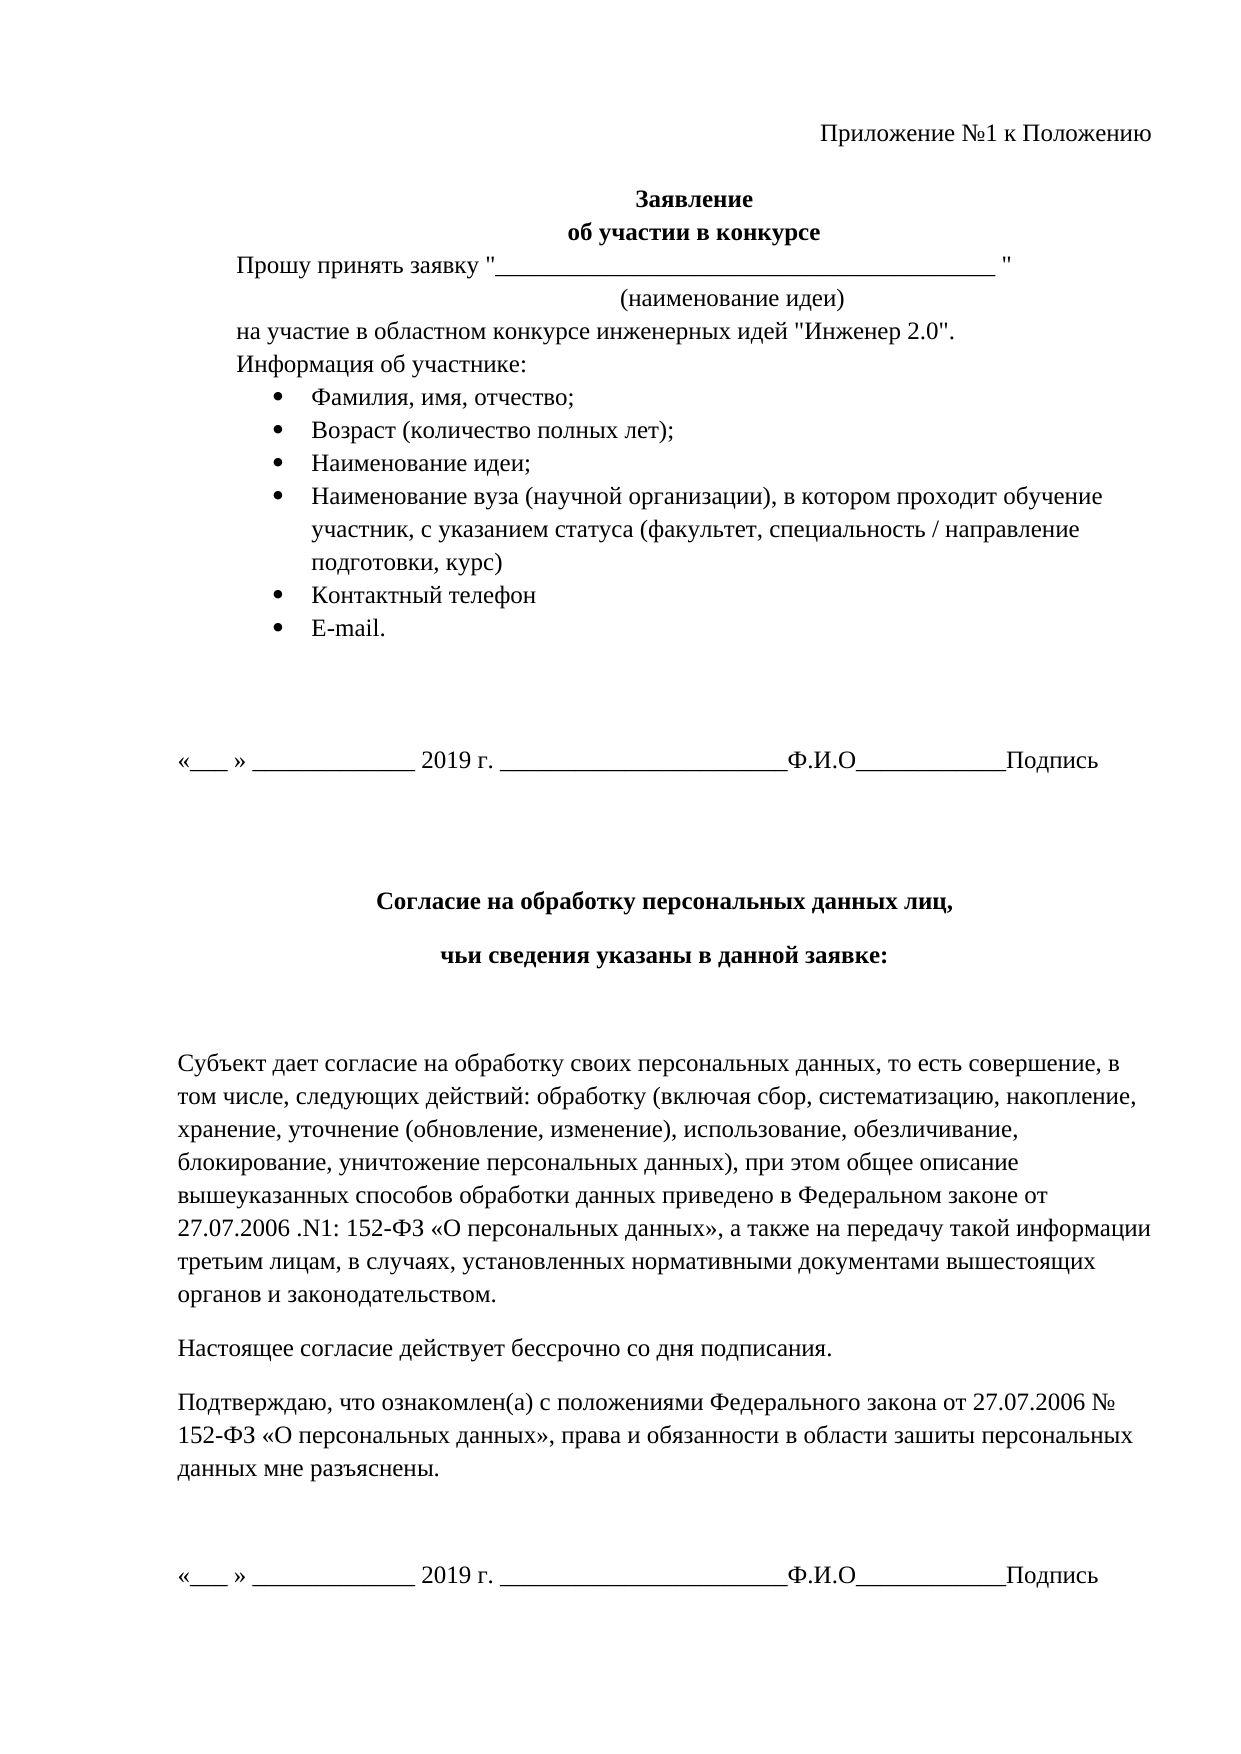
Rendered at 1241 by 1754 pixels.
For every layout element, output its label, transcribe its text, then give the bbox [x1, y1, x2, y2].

text об участии в конкурсе [236, 217, 1152, 246]
text Подтверждаю, что ознакомлен(а) с положениями Федерального закона от 27.07.2006 № 152-ФЗ «О персональных данных», права и обязанности в области зашиты персональных данных мне разъяснены. [177, 1387, 1152, 1481]
text Прошу принять заявку "________________________________________ " [236, 250, 1152, 279]
text чьи сведения указаны в данной заявке: [177, 940, 1152, 969]
text на участие в областном конкурсе инженерных идей "Инженер 2.0". [236, 316, 1152, 345]
list Наименование идеи; [274, 448, 1152, 477]
text Приложение №1 к Положению [236, 118, 1152, 147]
text Заявление [236, 184, 1152, 213]
list Наименование вуза (научной организации), в котором проходит обучение участник, с указанием статуса (факультет, специальность / направление подготовки, курс) [274, 481, 1152, 576]
text Субъект дает согласие на обработку своих персональных данных, то есть совершение, в том числе, следующих действий: обработку (включая сбор, систематизацию, накопление, хранение, уточнение (обновление, изменение), использование, обезличивание, блокирование, уничтожение персональных данных), при этом общее описание вышеуказанных способов обработки данных приведено в Федеральном законе от 27.07.2006 .N1: 152-ФЗ «О персональных данных», а также на передачу такой информации третьим лицам, в случаях, установленных нормативными документами вышестоящих органов и законодательством. [177, 1048, 1152, 1308]
text Информация об участнике: [236, 349, 1152, 378]
text Настоящее согласие действует бессрочно со дня подписания. [177, 1333, 1152, 1362]
list Контактный телефон [274, 580, 1152, 609]
text «___ » _____________ 2019 г. _______________________Ф.И.О____________Подпись [177, 1560, 1152, 1589]
text «___ » _____________ 2019 г. _______________________Ф.И.О____________Подпись [177, 746, 1152, 774]
list Возраст (количество полных лет); [274, 415, 1152, 444]
text (наименование идеи) [605, 283, 1152, 312]
text Согласие на обработку персональных данных лиц, [177, 886, 1152, 915]
list E-mail. [274, 613, 1152, 642]
list Фамилия, имя, отчество; [274, 382, 1152, 411]
